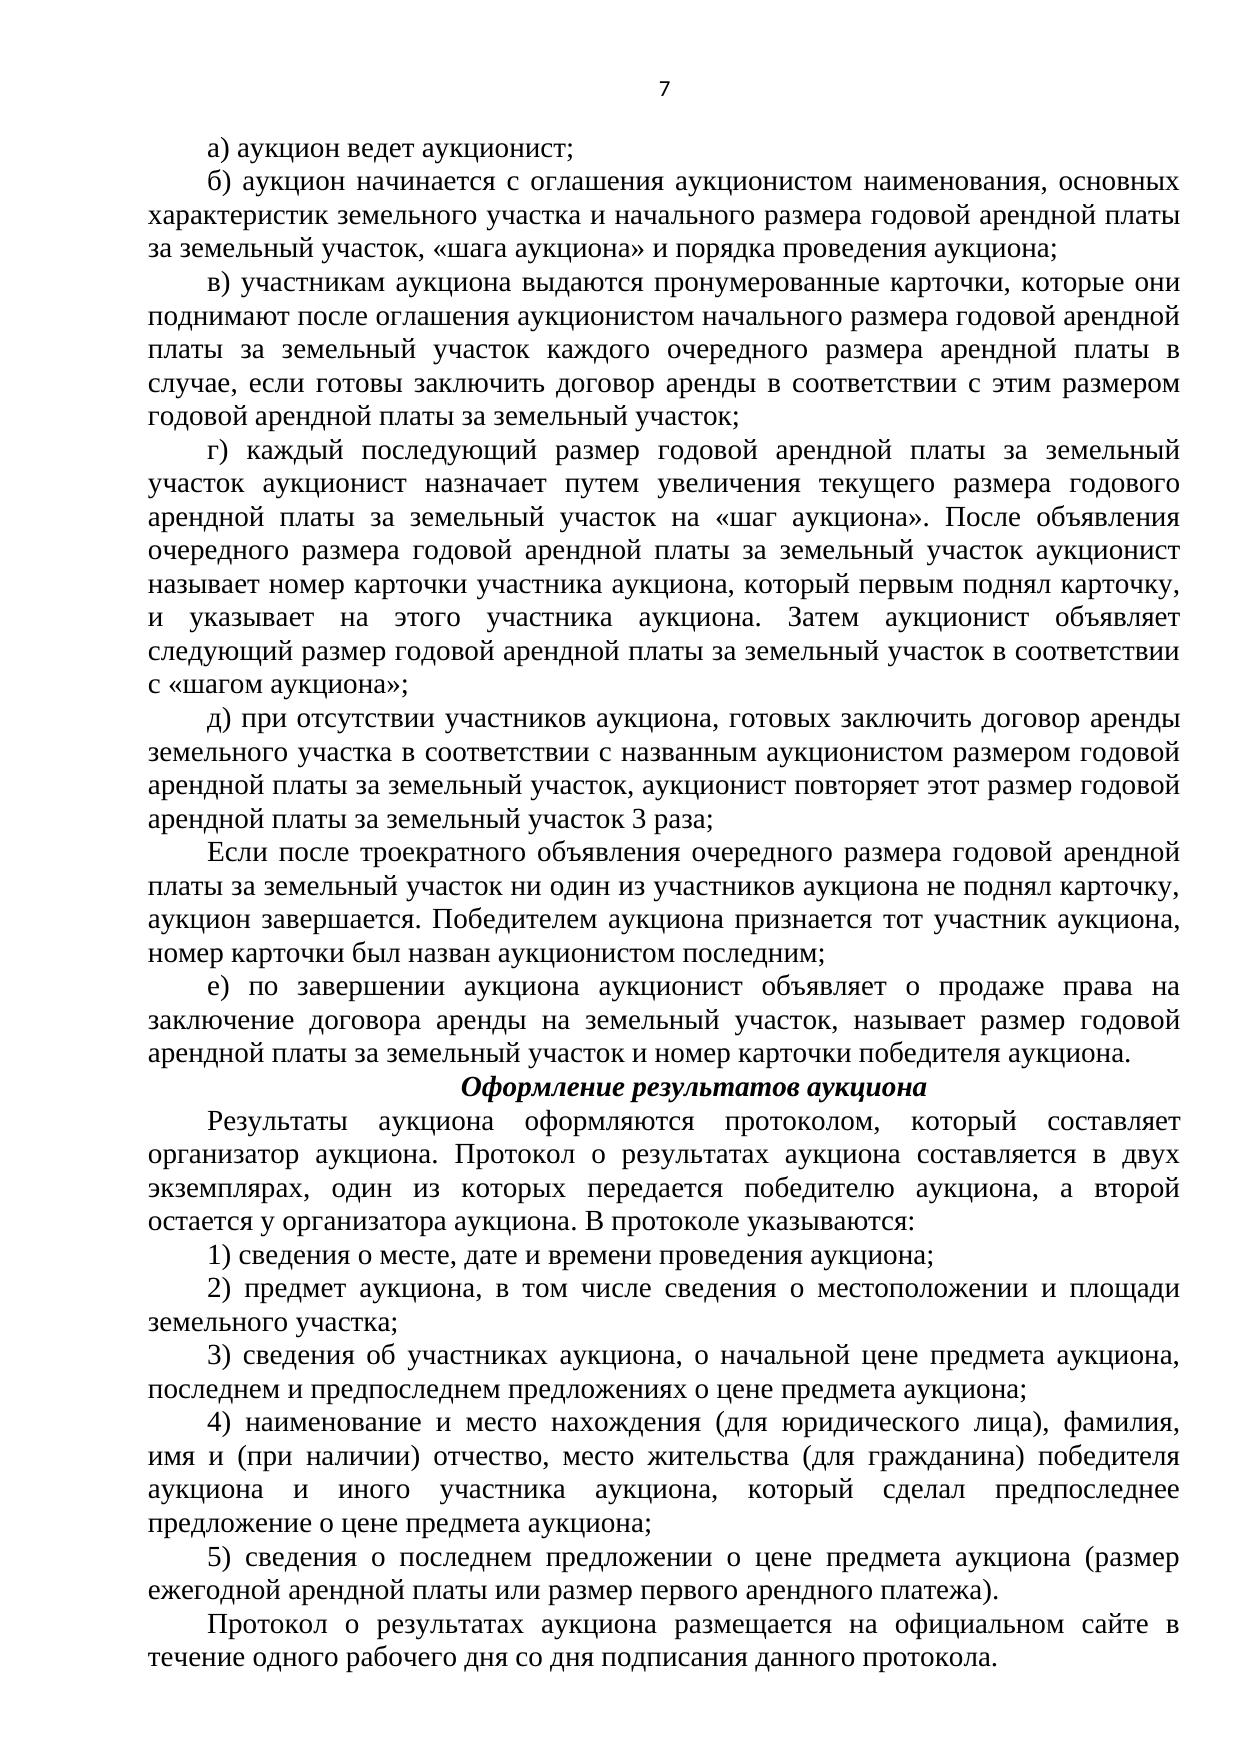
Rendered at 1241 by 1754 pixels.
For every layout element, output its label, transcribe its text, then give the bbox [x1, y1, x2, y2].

text 4) наименование и место нахождения (для юридического лица), фамилия, имя и (при наличии) отчество, место жительства (для гражданина) победителя аукциона и иного участника аукциона, который сделал предпоследнее предложение о цене предмета аукциона; [148, 1404, 1181, 1539]
text Протокол о результатах аукциона размещается на официальном сайте в течение одного рабочего дня со дня подписания данного протокола. [148, 1606, 1181, 1673]
text 2) предмет аукциона, в том числе сведения о местоположении и площади земельного участка; [148, 1270, 1181, 1337]
text б) аукцион начинается с оглашения аукционистом наименования, основных характеристик земельного участка и начального размера годовой арендной платы за земельный участок, «шага аукциона» и порядка проведения аукциона; [148, 163, 1181, 264]
text 5) сведения о последнем предложении о цене предмета аукциона (размер ежегодной арендной платы или размер первого арендного платежа). [148, 1539, 1181, 1606]
text а) аукцион ведет аукционист; [148, 130, 1181, 163]
text 3) сведения об участниках аукциона, о начальной цене предмета аукциона, последнем и предпоследнем предложениях о цене предмета аукциона; [148, 1337, 1181, 1404]
text е) по завершении аукциона аукционист объявляет о продаже права на заключение договора аренды на земельный участок, называет размер годовой арендной платы за земельный участок и номер карточки победителя аукциона. [148, 968, 1181, 1069]
text 1) сведения о месте, дате и времени проведения аукциона; [148, 1237, 1181, 1270]
text д) при отсутствии участников аукциона, готовых заключить договор аренды земельного участка в соответствии с названным аукционистом размером годовой арендной платы за земельный участок, аукционист повторяет этот размер годовой арендной платы за земельный участок 3 раза; [148, 700, 1181, 834]
text в) участникам аукциона выдаются пронумерованные карточки, которые они поднимают после оглашения аукционистом начального размера годовой арендной платы за земельный участок каждого очередного размера арендной платы в случае, если готовы заключить договор аренды в соответствии с этим размером годовой арендной платы за земельный участок; [148, 264, 1181, 432]
text Если после троекратного объявления очередного размера годовой арендной платы за земельный участок ни один из участников аукциона не поднял карточку, аукцион завершается. Победителем аукциона признается тот участник аукциона, номер карточки был назван аукционистом последним; [148, 834, 1181, 968]
text г) каждый последующий размер годовой арендной платы за земельный участок аукционист назначает путем увеличения текущего размера годового арендной платы за земельный участок на «шаг аукциона». После объявления очередного размера годовой арендной платы за земельный участок аукционист называет номер карточки участника аукциона, который первым поднял карточку, и указывает на этого участника аукциона. Затем аукционист объявляет следующий размер годовой арендной платы за земельный участок в соответствии с «шагом аукциона»; [148, 432, 1181, 700]
text Результаты аукциона оформляются протоколом, который составляет организатор аукциона. Протокол о результатах аукциона составляется в двух экземплярах, один из которых передается победителю аукциона, а второй остается у организатора аукциона. В протоколе указываются: [148, 1103, 1181, 1237]
text Оформление результатов аукциона [148, 1069, 1181, 1103]
